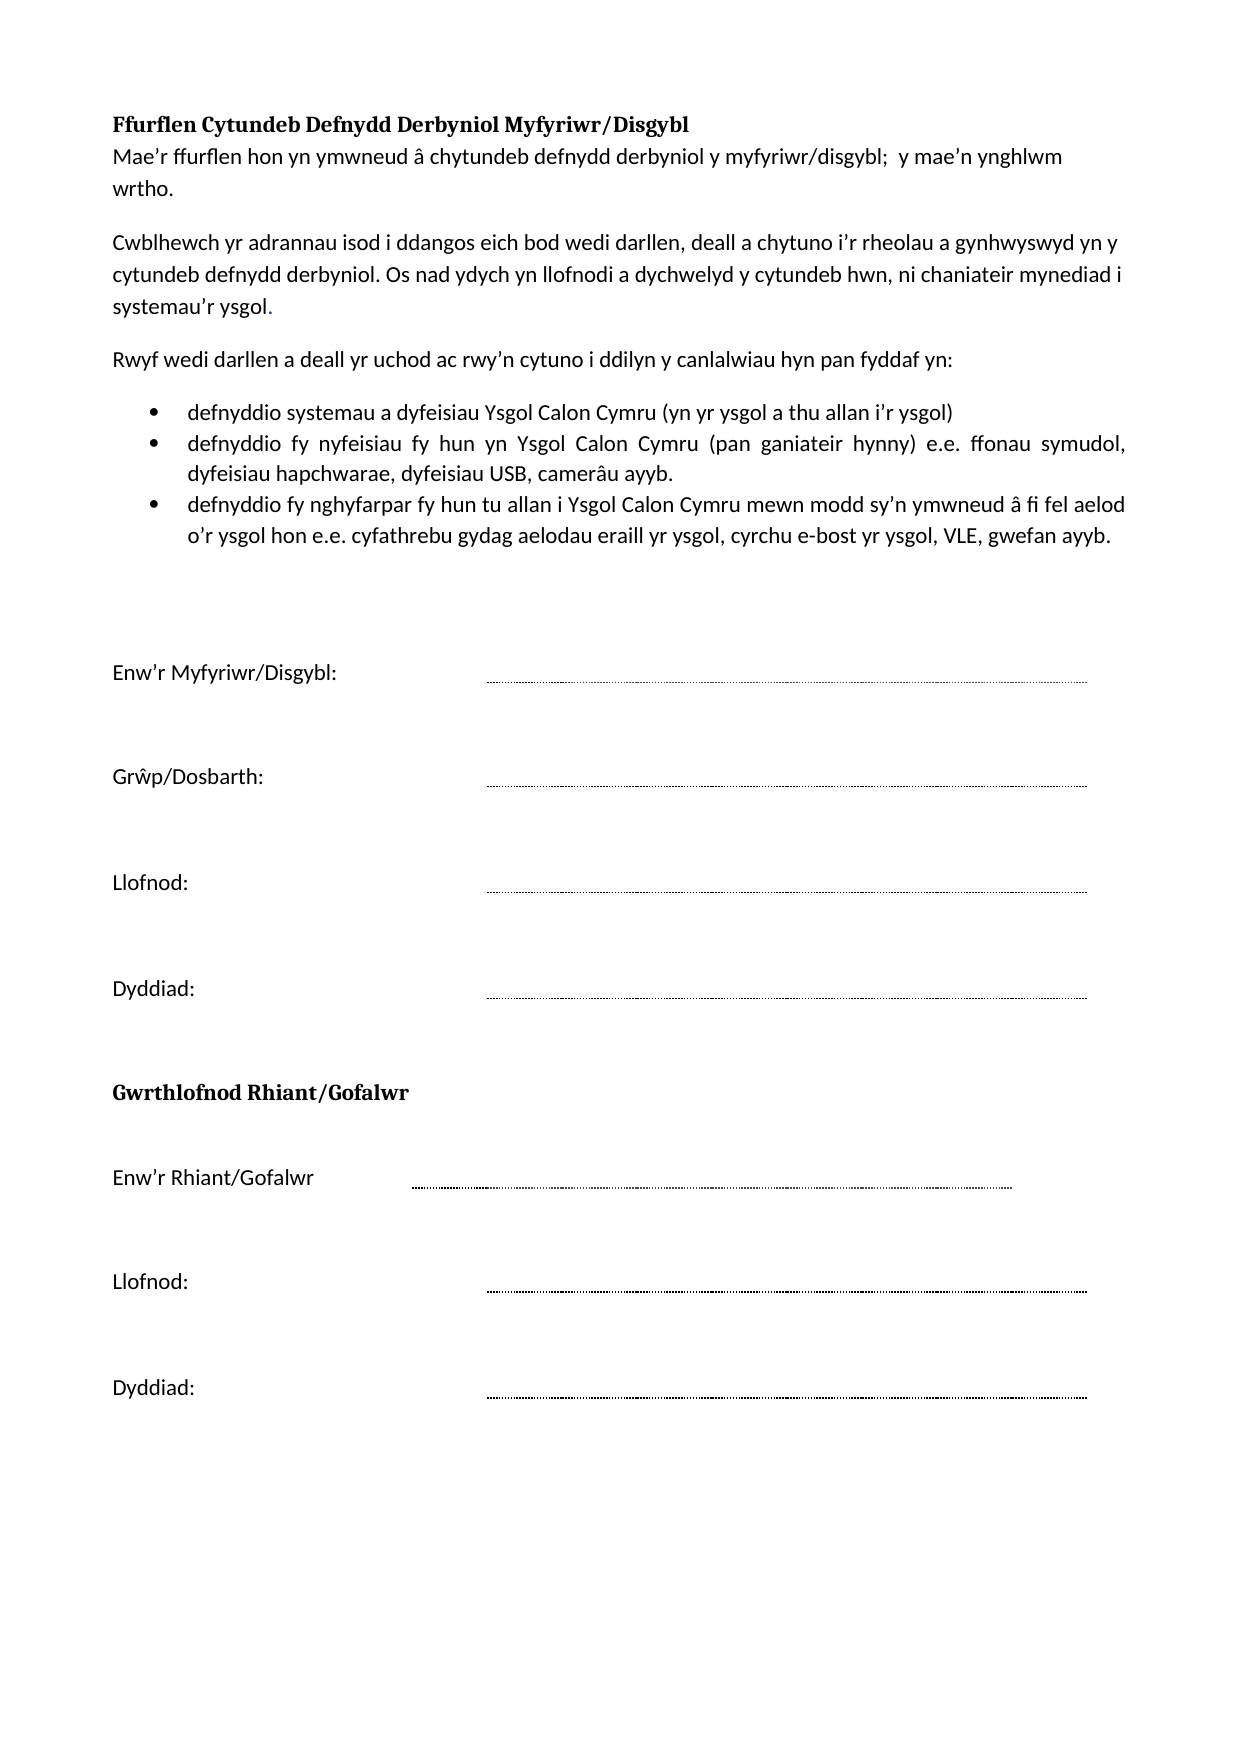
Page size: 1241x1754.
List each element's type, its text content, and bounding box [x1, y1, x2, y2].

subtitle Gwrthlofnod Rhiant/Gofalwr [112, 1080, 1128, 1106]
text Grŵp/Dosbarth: [112, 762, 1128, 790]
text Cwblhewch yr adrannau isod i ddangos eich bod wedi darllen, deall a chytuno i’r rheolau a gynhwyswyd yn y cytundeb defnydd derbyniol. Os nad ydych yn llofnodi a dychwelyd y cytundeb hwn, ni chaniateir mynediad i systemau’r ysgol. [112, 228, 1128, 320]
subtitle Ffurflen Cytundeb Defnydd Derbyniol Myfyriwr/Disgybl [112, 112, 1128, 138]
list defnyddio systemau a dyfeisiau Ysgol Calon Cymru (yn yr ysgol a thu allan i’r ysgol) [150, 398, 1128, 426]
text Dyddiad: [112, 974, 1128, 1002]
text Llofnod: [112, 1267, 1128, 1295]
text Enw’r Myfyriwr/Disgybl: [112, 658, 1128, 686]
list defnyddio fy nyfeisiau fy hun yn Ysgol Calon Cymru (pan ganiateir hynny) e.e. ffonau symudol, dyfeisiau hapchwarae, dyfeisiau USB, camerâu ayyb. [150, 429, 1128, 487]
text Enw’r Rhiant/Gofalwr [112, 1163, 1128, 1191]
text Rwyf wedi darllen a deall yr uchod ac rwy’n cytuno i ddilyn y canlalwiau hyn pan fyddaf yn: [112, 345, 1128, 373]
text Dyddiad: [112, 1373, 1128, 1401]
text Mae’r ffurflen hon yn ymwneud â chytundeb defnydd derbyniol y myfyriwr/disgybl; y mae’n ynghlwm wrtho. [112, 142, 1128, 203]
list defnyddio fy nghyfarpar fy hun tu allan i Ysgol Calon Cymru mewn modd sy’n ymwneud â fi fel aelod o’r ysgol hon e.e. cyfathrebu gydag aelodau eraill yr ysgol, cyrchu e-bost yr ysgol, VLE, gwefan ayyb. [150, 490, 1128, 549]
text Llofnod: [112, 868, 1128, 896]
